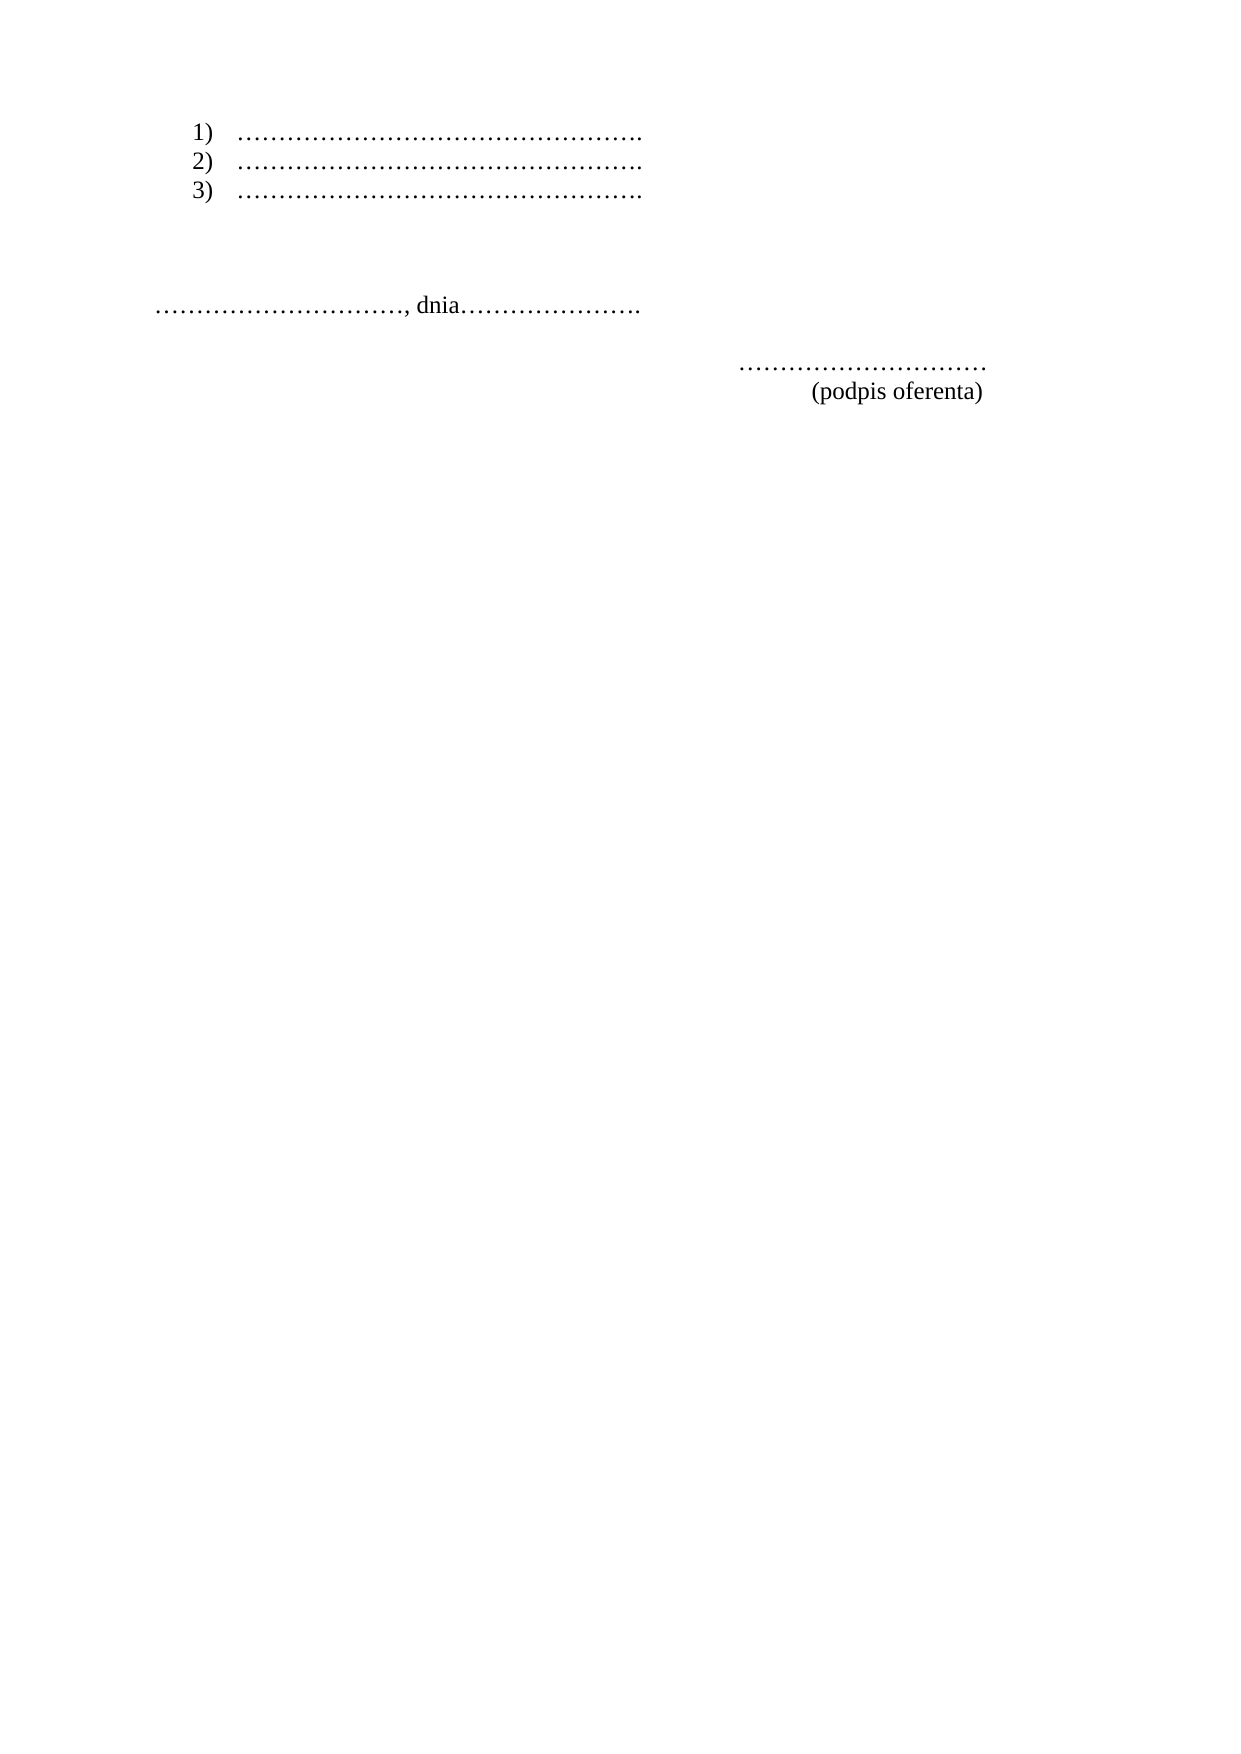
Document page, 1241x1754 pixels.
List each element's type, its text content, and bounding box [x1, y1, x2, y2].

list …………………………………………. [192, 175, 1093, 204]
text (podpis oferenta) [738, 376, 1093, 405]
text …………………………, dnia…………………. ………………………… [148, 290, 1093, 376]
list …………………………………………. [192, 117, 1093, 146]
list …………………………………………. [192, 146, 1093, 175]
